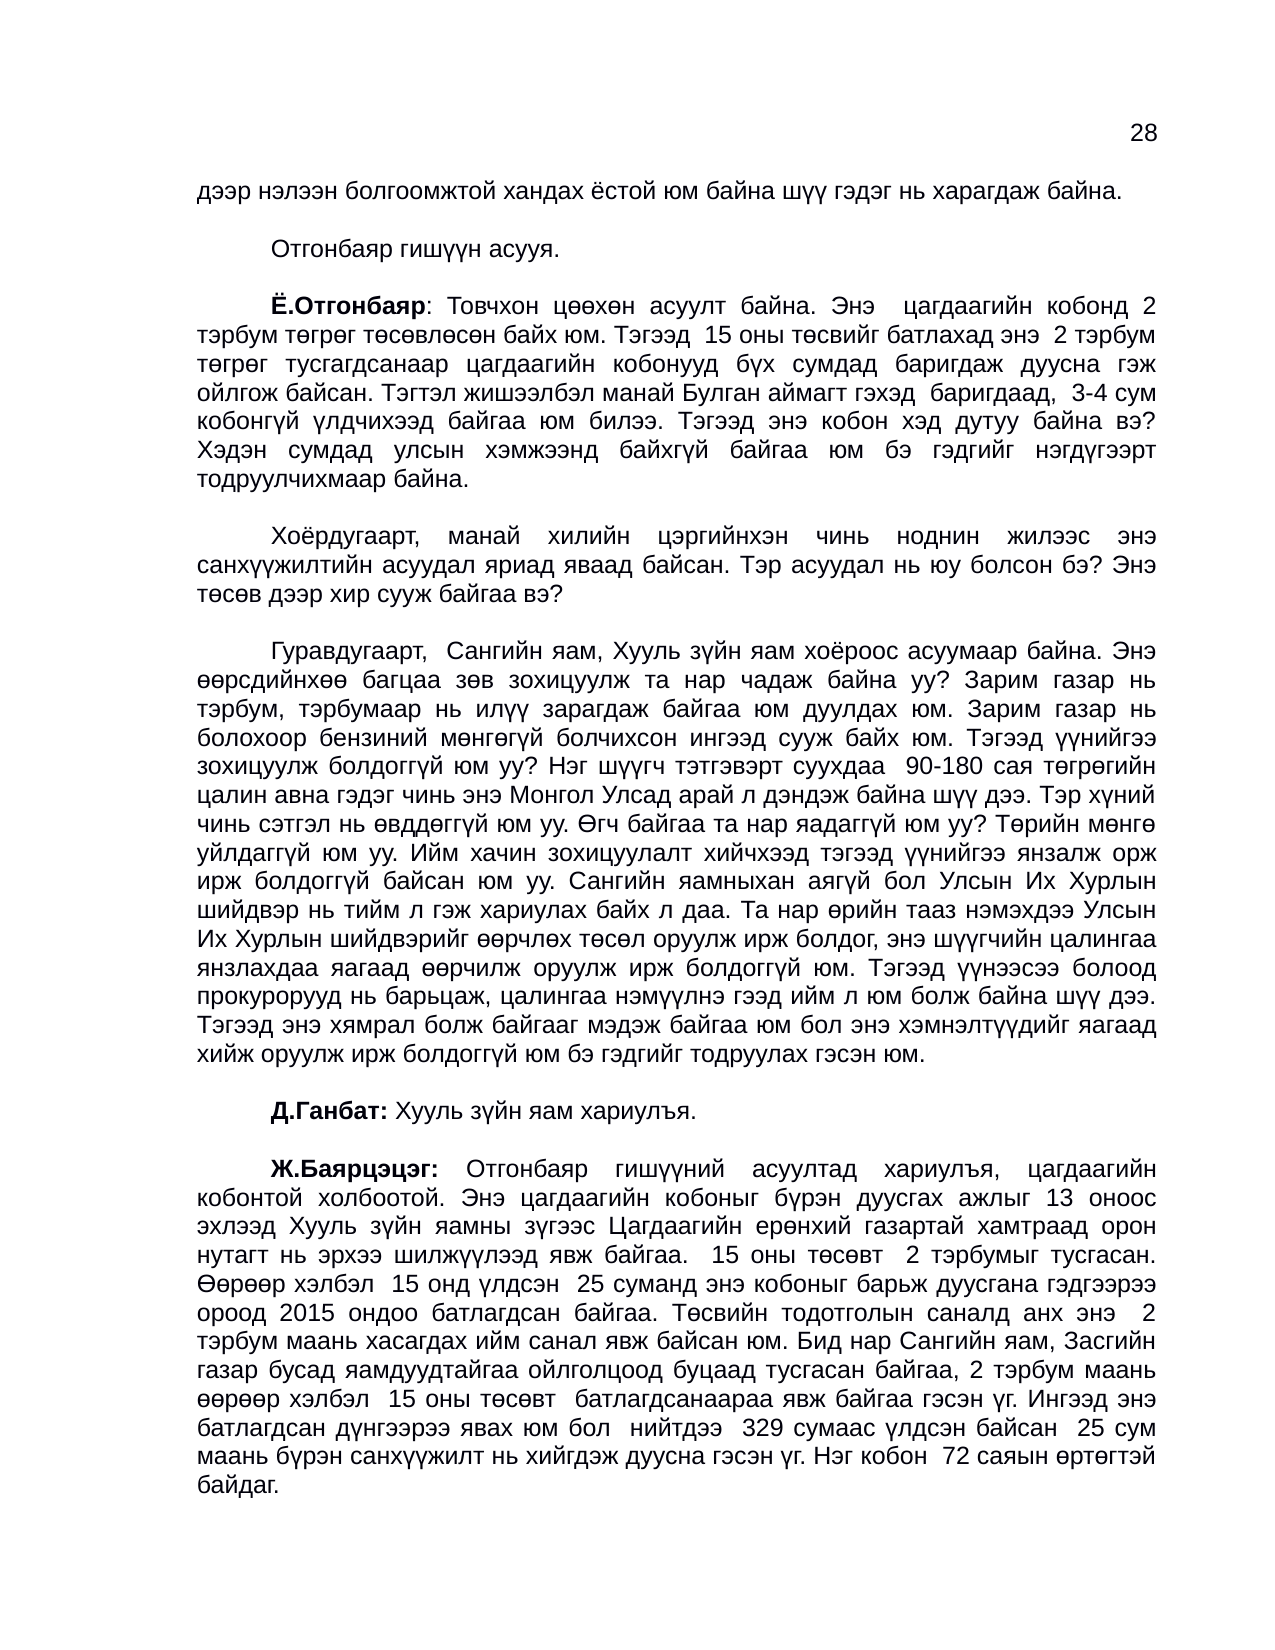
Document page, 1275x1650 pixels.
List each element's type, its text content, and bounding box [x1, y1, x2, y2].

text Гуравдугаарт, Сангийн яам, Хууль зүйн яам хоёроос асуумаар байна. Энэ өөрсдийнхөө багцаа зөв зохицуулж та нар чадаж байна уу? Зарим газар нь тэрбум, тэрбумаар нь илүү зарагдаж байгаа юм дуулдах юм. Зарим газар нь болохоор бензиний мөнгөгүй болчихсон ингээд сууж байх юм. Тэгээд үүнийгээ зохицуулж болдоггүй юм уу? Нэг шүүгч тэтгэвэрт суухдаа 90-180 сая төгрөгийн цалин авна гэдэг чинь энэ Монгол Улсад арай л дэндэж байна шүү дээ. Тэр хүний чинь сэтгэл нь өвддөггүй юм уу. Өгч байгаа та нар яадаггүй юм уу? Төрийн мөнгө уйлдаггүй юм уу. Ийм хачин зохицуулалт хийчхээд тэгээд үүнийгээ янзалж орж ирж болдоггүй байсан юм уу. Сангийн яамныхан аягүй бол Улсын Их Хурлын шийдвэр нь тийм л гэж хариулах байх л даа. Та нар өрийн тааз нэмэхдээ Улсын Их Хурлын шийдвэрийг өөрчлөх төсөл оруулж ирж болдог, энэ шүүгчийн цалингаа янзлахдаа яагаад өөрчилж оруулж ирж болдоггүй юм. Тэгээд үүнээсээ болоод прокурорууд нь барьцаж, цалингаа нэмүүлнэ гээд ийм л юм болж байна шүү дээ. Тэгээд энэ хямрал болж байгааг мэдэж байгаа юм бол энэ хэмнэлтүүдийг яагаад хийж оруулж ирж болдоггүй юм бэ гэдгийг тодруулах гэсэн юм. [197, 636, 1158, 1068]
text Д.Ганбат: Хууль зүйн яам хариулъя. [197, 1096, 1158, 1125]
text Ж.Баярцэцэг: Отгонбаяр гишүүний асуултад хариулъя, цагдаагийн кобонтой холбоотой. Энэ цагдаагийн кобоныг бүрэн дуусгах ажлыг 13 оноос эхлээд Хууль зүйн яамны зүгээс Цагдаагийн ерөнхий газартай хамтраад орон нутагт нь эрхээ шилжүүлээд явж байгаа. 15 оны төсөвт 2 тэрбумыг тусгасан. Өөрөөр хэлбэл 15 онд үлдсэн 25 суманд энэ кобоныг барьж дуусгана гэдгээрээ ороод 2015 ондоо батлагдсан байгаа. Төсвийн тодотголын саналд анх энэ 2 тэрбум маань хасагдах ийм санал явж байсан юм. Бид нар Сангийн яам, Засгийн газар бусад яамдуудтайгаа ойлголцоод буцаад тусгасан байгаа, 2 тэрбум маань өөрөөр хэлбэл 15 оны төсөвт батлагдсанаараа явж байгаа гэсэн үг. Ингээд энэ батлагдсан дүнгээрээ явах юм бол нийтдээ 329 сумаас үлдсэн байсан 25 сум маань бүрэн санхүүжилт нь хийгдэж дуусна гэсэн үг. Нэг кобон 72 саяын өртөгтэй байдаг. [197, 1154, 1158, 1499]
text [197, 176, 1158, 205]
text Отгонбаяр гишүүн асууя. [197, 234, 1158, 263]
text Хоёрдугаарт, манай хилийн цэргийнхэн чинь ноднин жилээс энэ санхүүжилтийн асуудал яриад яваад байсан. Тэр асуудал нь юу болсон бэ? Энэ төсөв дээр хир сууж байгаа вэ? [197, 521, 1158, 608]
text Ё.Отгонбаяр: Товчхон цөөхөн асуулт байна. Энэ цагдаагийн кобонд 2 тэрбум төгрөг төсөвлөсөн байх юм. Тэгээд 15 оны төсвийг батлахад энэ 2 тэрбум төгрөг тусгагдсанаар цагдаагийн кобонууд бүх сумдад баригдаж дуусна гэж ойлгож байсан. Тэгтэл жишээлбэл манай Булган аймагт гэхэд баригдаад, 3-4 сум кобонгүй үлдчихээд байгаа юм билээ. Тэгээд энэ кобон хэд дутуу байна вэ? Хэдэн сумдад улсын хэмжээнд байхгүй байгаа юм бэ гэдгийг нэгдүгээрт тодруулчихмаар байна. [197, 291, 1158, 493]
